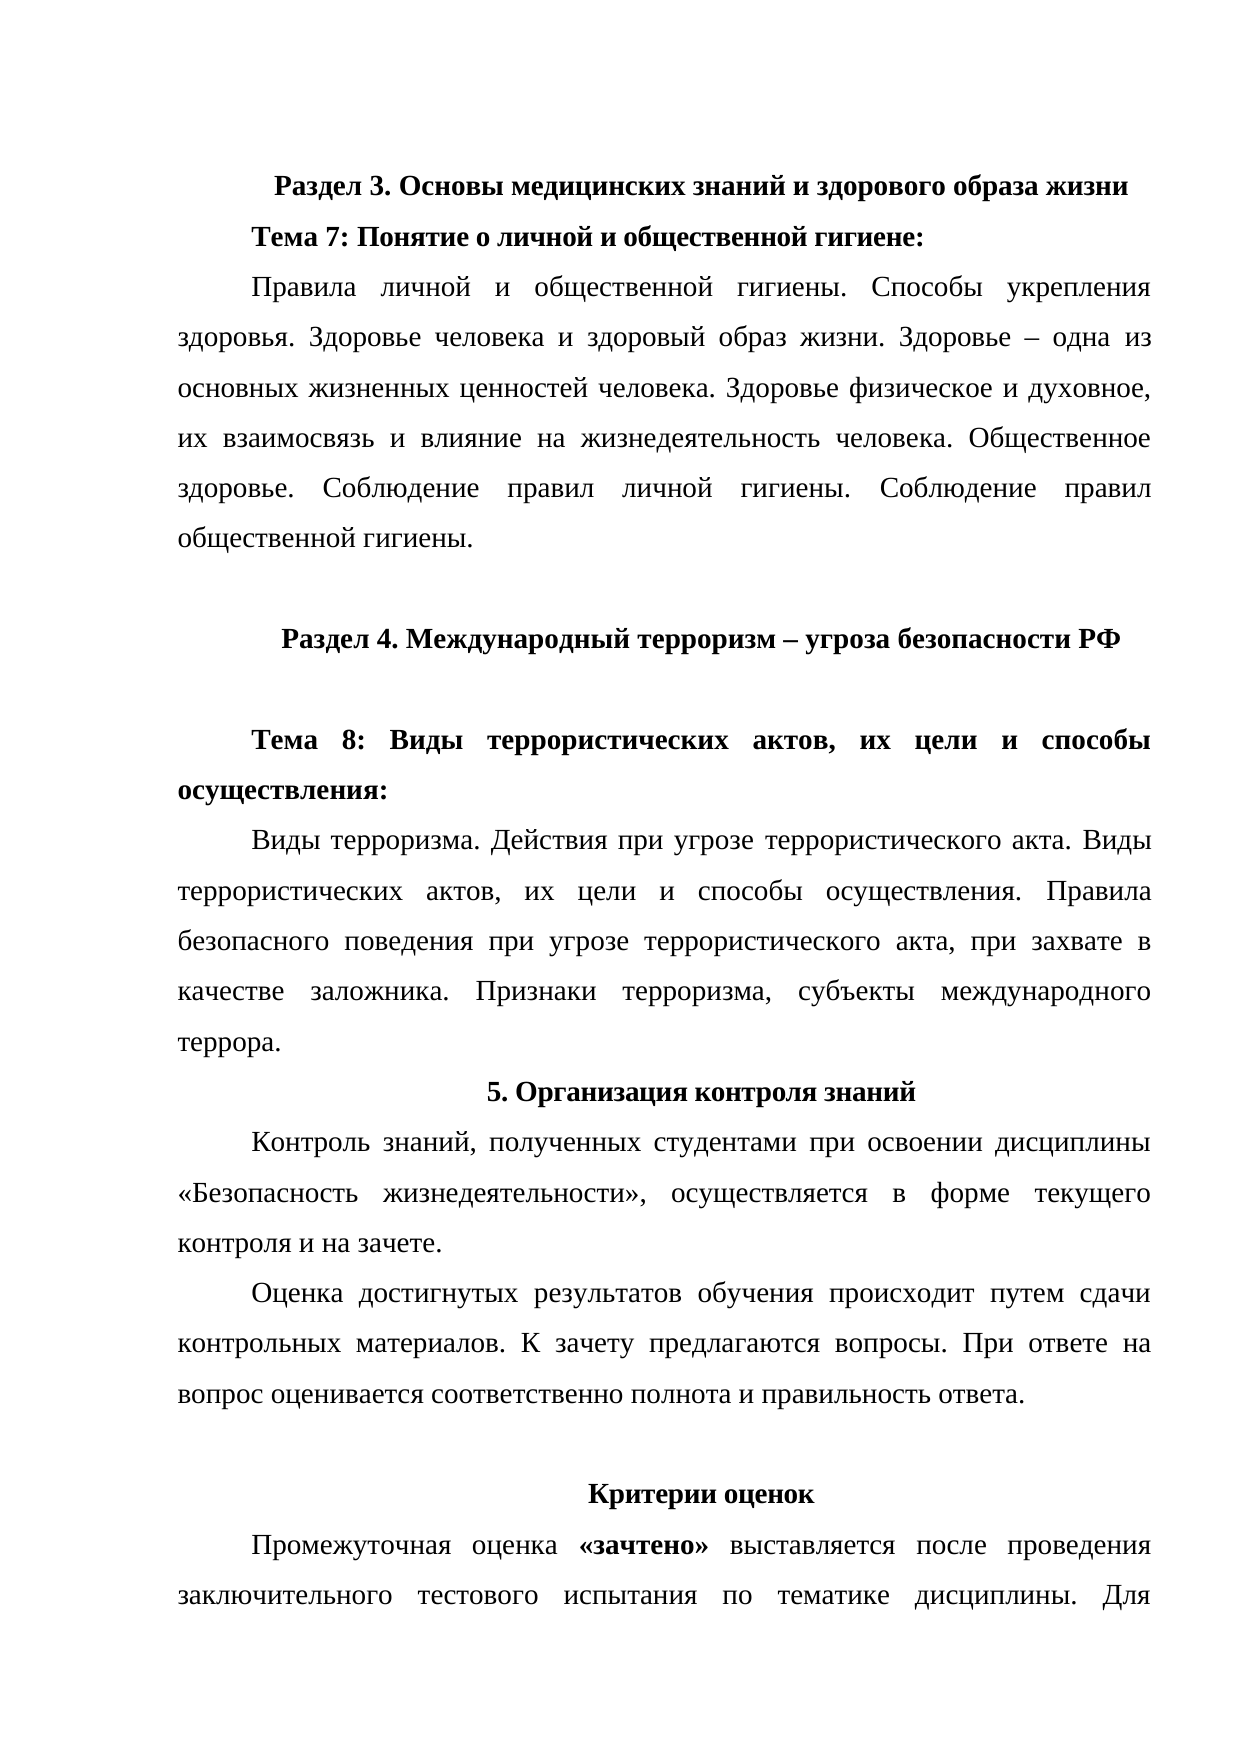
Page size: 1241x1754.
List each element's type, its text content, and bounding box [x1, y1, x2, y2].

text Оценка достигнутых результатов обучения происходит путем сдачи контрольных материалов. К зачету предлагаются вопросы. При ответе на вопрос оценивается соответственно полнота и правильность ответа. [177, 1275, 1152, 1409]
text 5. Организация контроля знаний [177, 1074, 1152, 1108]
text Тема 8: Виды террористических актов, их цели и способы осуществления: [177, 722, 1152, 806]
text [177, 1527, 1152, 1611]
text Правила личной и общественной гигиены. Способы укрепления здоровья. Здоровье человека и здоровый образ жизни. Здоровье – одна из основных жизненных ценностей человека. Здоровье физическое и духовное, их взаимосвязь и влияние на жизнедеятельность человека. Общественное здоровье. Соблюдение правил личной гигиены. Соблюдение правил общественной гигиены. [177, 269, 1152, 554]
text Критерии оценок [177, 1477, 1152, 1510]
text Тема 7: Понятие о личной и общественной гигиене: [177, 219, 1152, 252]
text Раздел 4. Международный терроризм – угроза безопасности РФ [177, 621, 1152, 655]
text Контроль знаний, полученных студентами при освоении дисциплины «Безопасность жизнедеятельности», осуществляется в форме текущего контроля и на зачете. [177, 1124, 1152, 1258]
text Раздел 3. Основы медицинских знаний и здорового образа жизни [177, 168, 1152, 202]
text Виды терроризма. Действия при угрозе террористического акта. Виды террористических актов, их цели и способы осуществления. Правила безопасного поведения при угрозе террористического акта, при захвате в качестве заложника. Признаки терроризма, субъекты международного террора. [177, 822, 1152, 1057]
